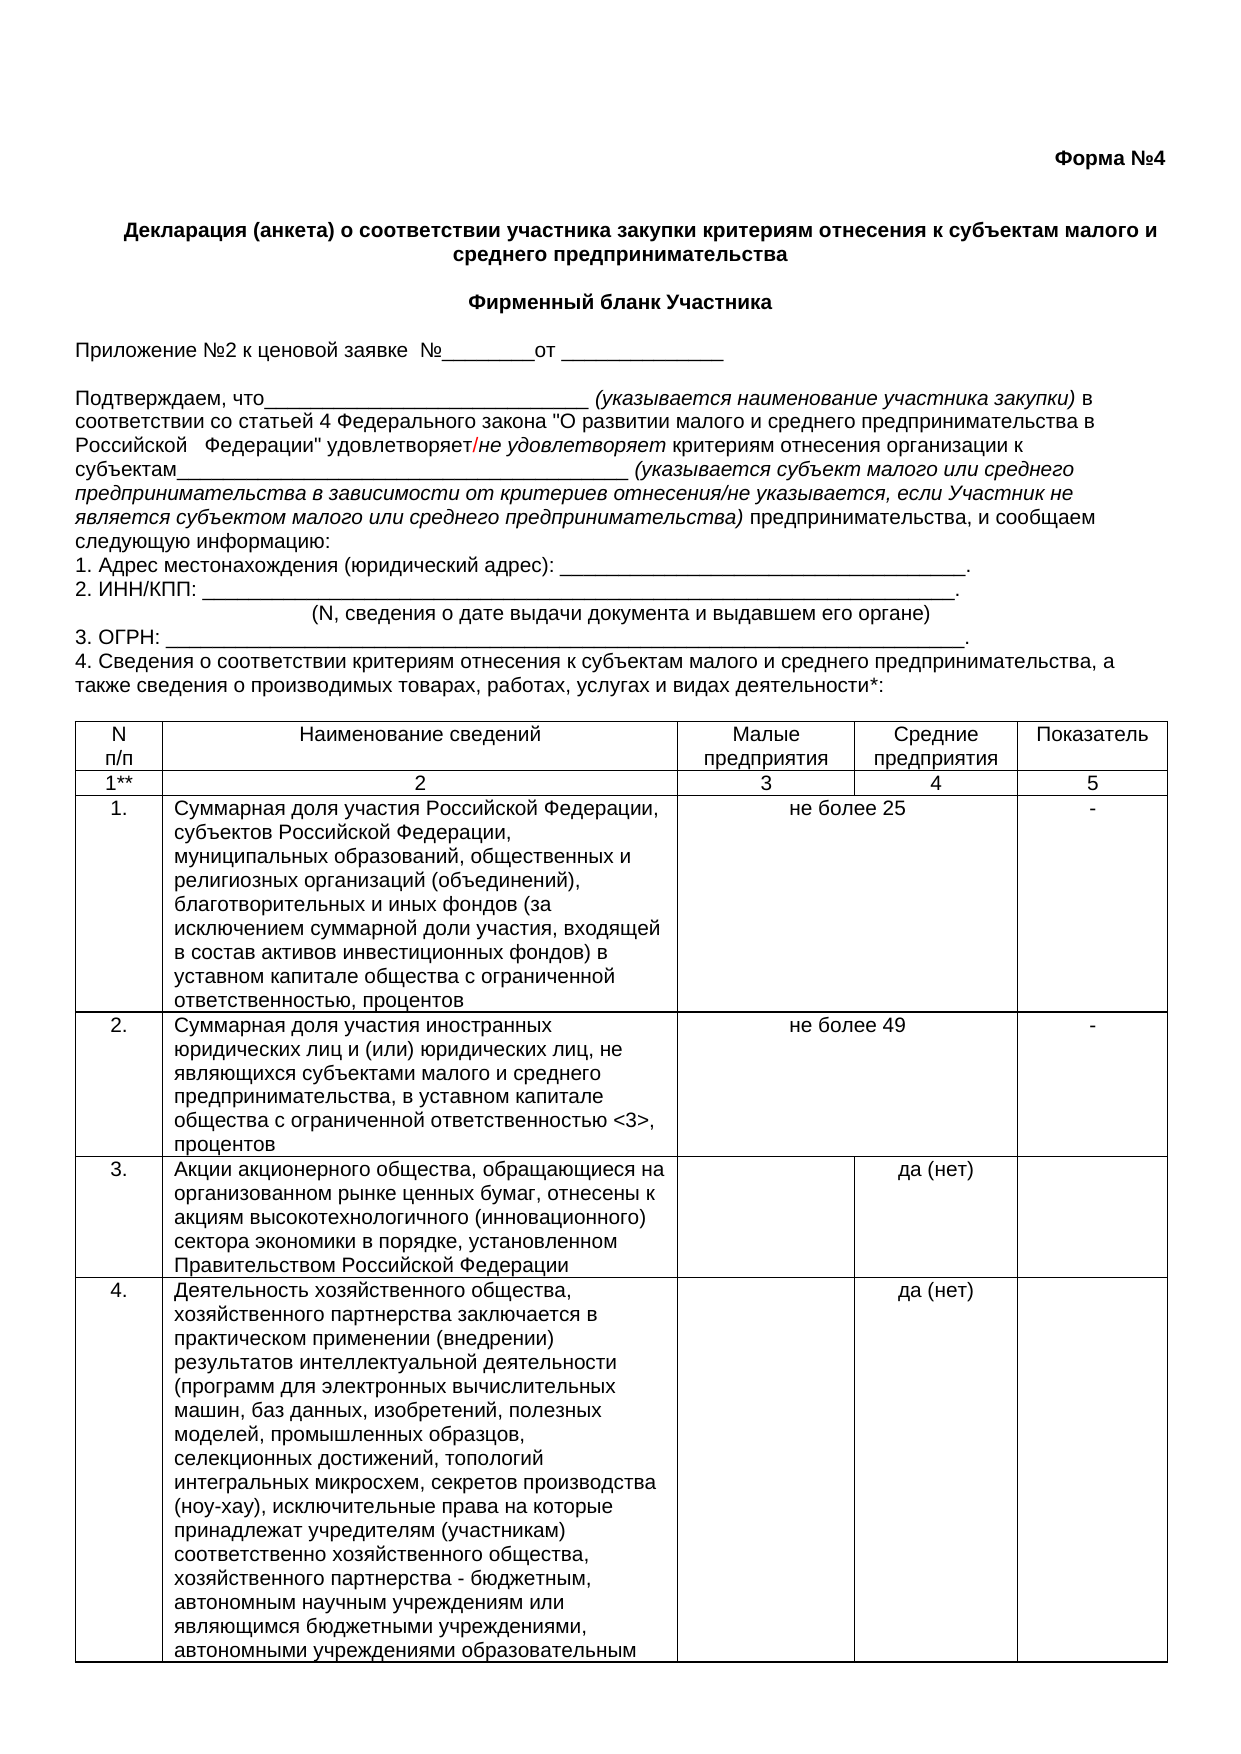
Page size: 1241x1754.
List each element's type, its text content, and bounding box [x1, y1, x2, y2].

text Приложение №2 к ценовой заявке №________от ______________ [75, 337, 1165, 361]
table_cell 4. [76, 1278, 162, 1661]
table_cell да (нет) [855, 1278, 1017, 1661]
text (N, сведения о дате выдачи документа и выдавшем его органе) [75, 601, 1165, 625]
text 3. ОГРН: _____________________________________________________________________. [75, 625, 1165, 649]
table_cell 2. [76, 1013, 162, 1156]
text Фирменный бланк Участника [75, 289, 1165, 313]
table_cell [1018, 1157, 1167, 1277]
text 2. ИНН/КПП: _________________________________________________________________. [75, 577, 1165, 601]
table_cell да (нет) [855, 1157, 1017, 1277]
text Форма №4 [75, 146, 1165, 170]
table_header Наименование сведений [163, 722, 677, 770]
table_cell 3 [678, 771, 854, 795]
table_cell не более 25 [678, 796, 1017, 1011]
table_cell 1. [76, 796, 162, 1011]
table_cell Акции акционерного общества, обращающиеся на организованном рынке ценных бумаг, отнесены к акциям высокотехнологичного (инновационного) сектора экономики в порядке, установленном Правительством Российской Федерации [163, 1157, 677, 1277]
table_header N п/п [76, 722, 162, 770]
text 1. Адрес местонахождения (юридический адрес): ___________________________________. [75, 553, 1165, 577]
table_cell 5 [1018, 771, 1167, 795]
table_cell 1** [76, 771, 162, 795]
table_cell - [1018, 1013, 1167, 1156]
table_cell - [1018, 796, 1167, 1011]
table_cell Суммарная доля участия Российской Федерации, субъектов Российской Федерации, муниципальных образований, общественных и религиозных организаций (объединений), благотворительных и иных фондов (за исключением суммарной доли участия, входящей в состав активов инвестиционных фондов) в уставном капитале общества с ограниченной ответственностью, процентов [163, 796, 677, 1011]
table_cell 4 [855, 771, 1017, 795]
table_header Малые предприятия [678, 722, 854, 770]
table_header Показатель [1018, 722, 1167, 770]
table_header Средние предприятия [855, 722, 1017, 770]
table_cell не более 49 [678, 1013, 1017, 1156]
table_cell [1018, 1278, 1167, 1661]
text Подтверждаем, что____________________________ (указывается наименование участника закупки) в соответствии со статьей 4 Федерального закона "О развитии малого и среднего предпринимательства в Российской Федерации" удовлетворяет/не удовлетворяет критериям отнесения организации к субъектам_______________________________________ (указывается субъект малого или среднего предпринимательства в зависимости от критериев отнесения/не указывается, если Участник не является субъектом малого или среднего предпринимательства) предпринимательства, и сообщаем следующую информацию: [75, 385, 1165, 553]
table_cell 3. [76, 1157, 162, 1277]
table_cell [678, 1157, 854, 1277]
text 4. Сведения о соответствии критериям отнесения к субъектам малого и среднего предпринимательства, а также сведения о производимых товарах, работах, услугах и видах деятельности*: [75, 649, 1165, 697]
text Декларация (анкета) о соответствии участника закупки критериям отнесения к субъектам малого и среднего предпринимательства [75, 218, 1165, 266]
table_cell 2 [163, 771, 677, 795]
table_cell Суммарная доля участия иностранных юридических лиц и (или) юридических лиц, не являющихся субъектами малого и среднего предпринимательства, в уставном капитале общества с ограниченной ответственностью <3>, процентов [163, 1013, 677, 1156]
table_cell [678, 1278, 854, 1661]
